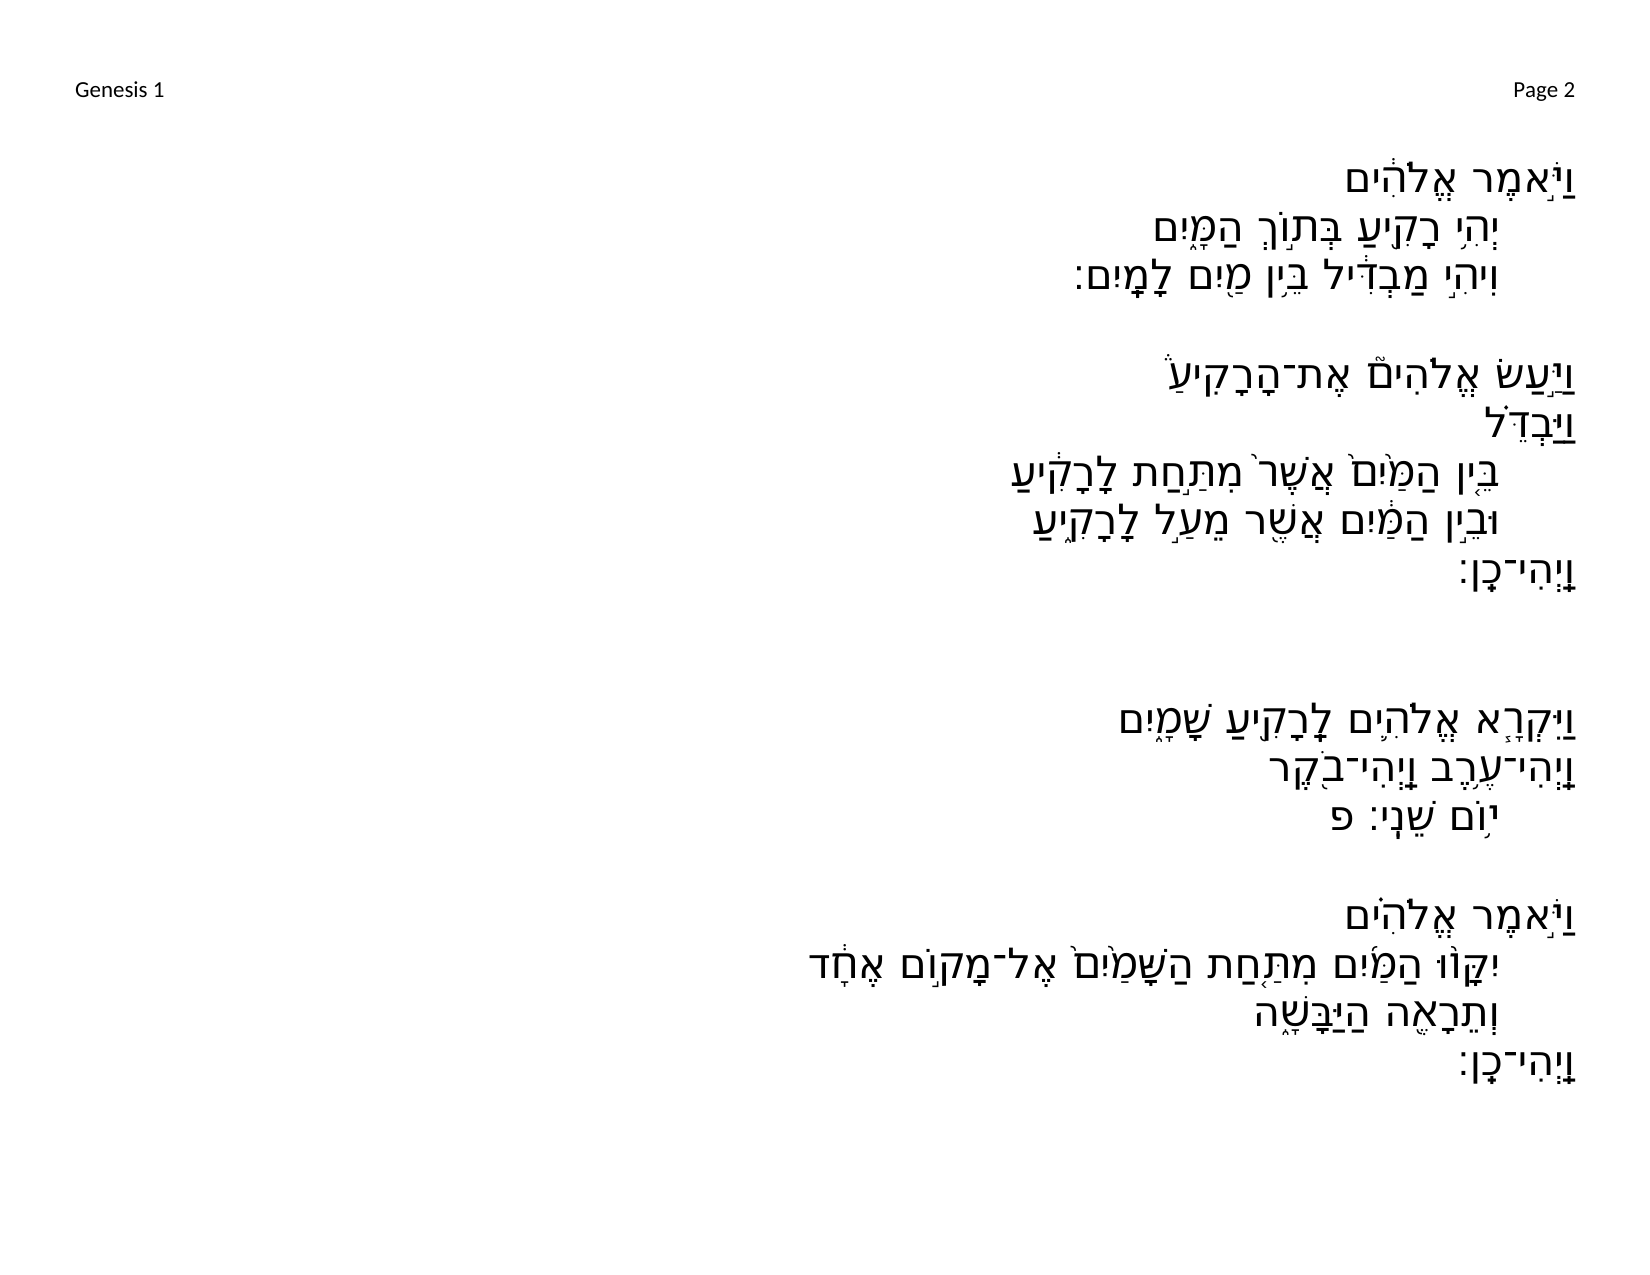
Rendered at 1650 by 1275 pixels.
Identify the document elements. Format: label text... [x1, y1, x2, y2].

text וְתֵרָאֶ֖ה הַיַּבָּשָׁ֑ה [75, 988, 1575, 1037]
text י֥וֹם שֵׁנִֽי׃ פ [75, 792, 1575, 840]
text וַיֹּ֣אמֶר אֱלֹהִ֔ים [75, 154, 1575, 202]
text וַֽיְהִי־כֵֽן׃ [75, 544, 1575, 593]
text וַיֹּ֣אמֶר אֱלֹהִ֗ים [75, 891, 1575, 940]
text וַיַּ֣עַשׂ אֱלֹהִים֮ אֶת־הָרָקִיעַ֒ [75, 350, 1575, 399]
text יְהִ֥י רָקִ֖יעַ בְּת֣וֹךְ הַמָּ֑יִם [75, 202, 1575, 251]
text וַֽיְהִי־כֵֽן׃ [75, 1037, 1575, 1085]
text וַיַּבְדֵּ֗ל [75, 399, 1575, 447]
text וּבֵ֣ין הַמַּ֔יִם אֲשֶׁ֖ר מֵעַ֣ל לָרָקִ֑יעַ [75, 496, 1575, 544]
text וַיִּקְרָ֧א אֱלֹהִ֛ים לָֽרָקִ֖יעַ שָׁמָ֑יִם [75, 695, 1575, 743]
text וִיהִ֣י מַבְדִּ֔יל בֵּ֥ין מַ֖יִם לָמָֽיִם׃ [75, 251, 1575, 299]
text וַֽיְהִי־עֶ֥רֶב וַֽיְהִי־בֹ֖קֶר [75, 743, 1575, 792]
text בֵּ֤ין הַמַּ֙יִם֙ אֲשֶׁר֙ מִתַּ֣חַת לָרָקִ֔יעַ [75, 447, 1575, 496]
text יִקָּו֨וּ הַמַּ֜יִם מִתַּ֤חַת הַשָּׁמַ֙יִם֙ אֶל־מָק֣וֹם אֶחָ֔ד [75, 940, 1575, 988]
